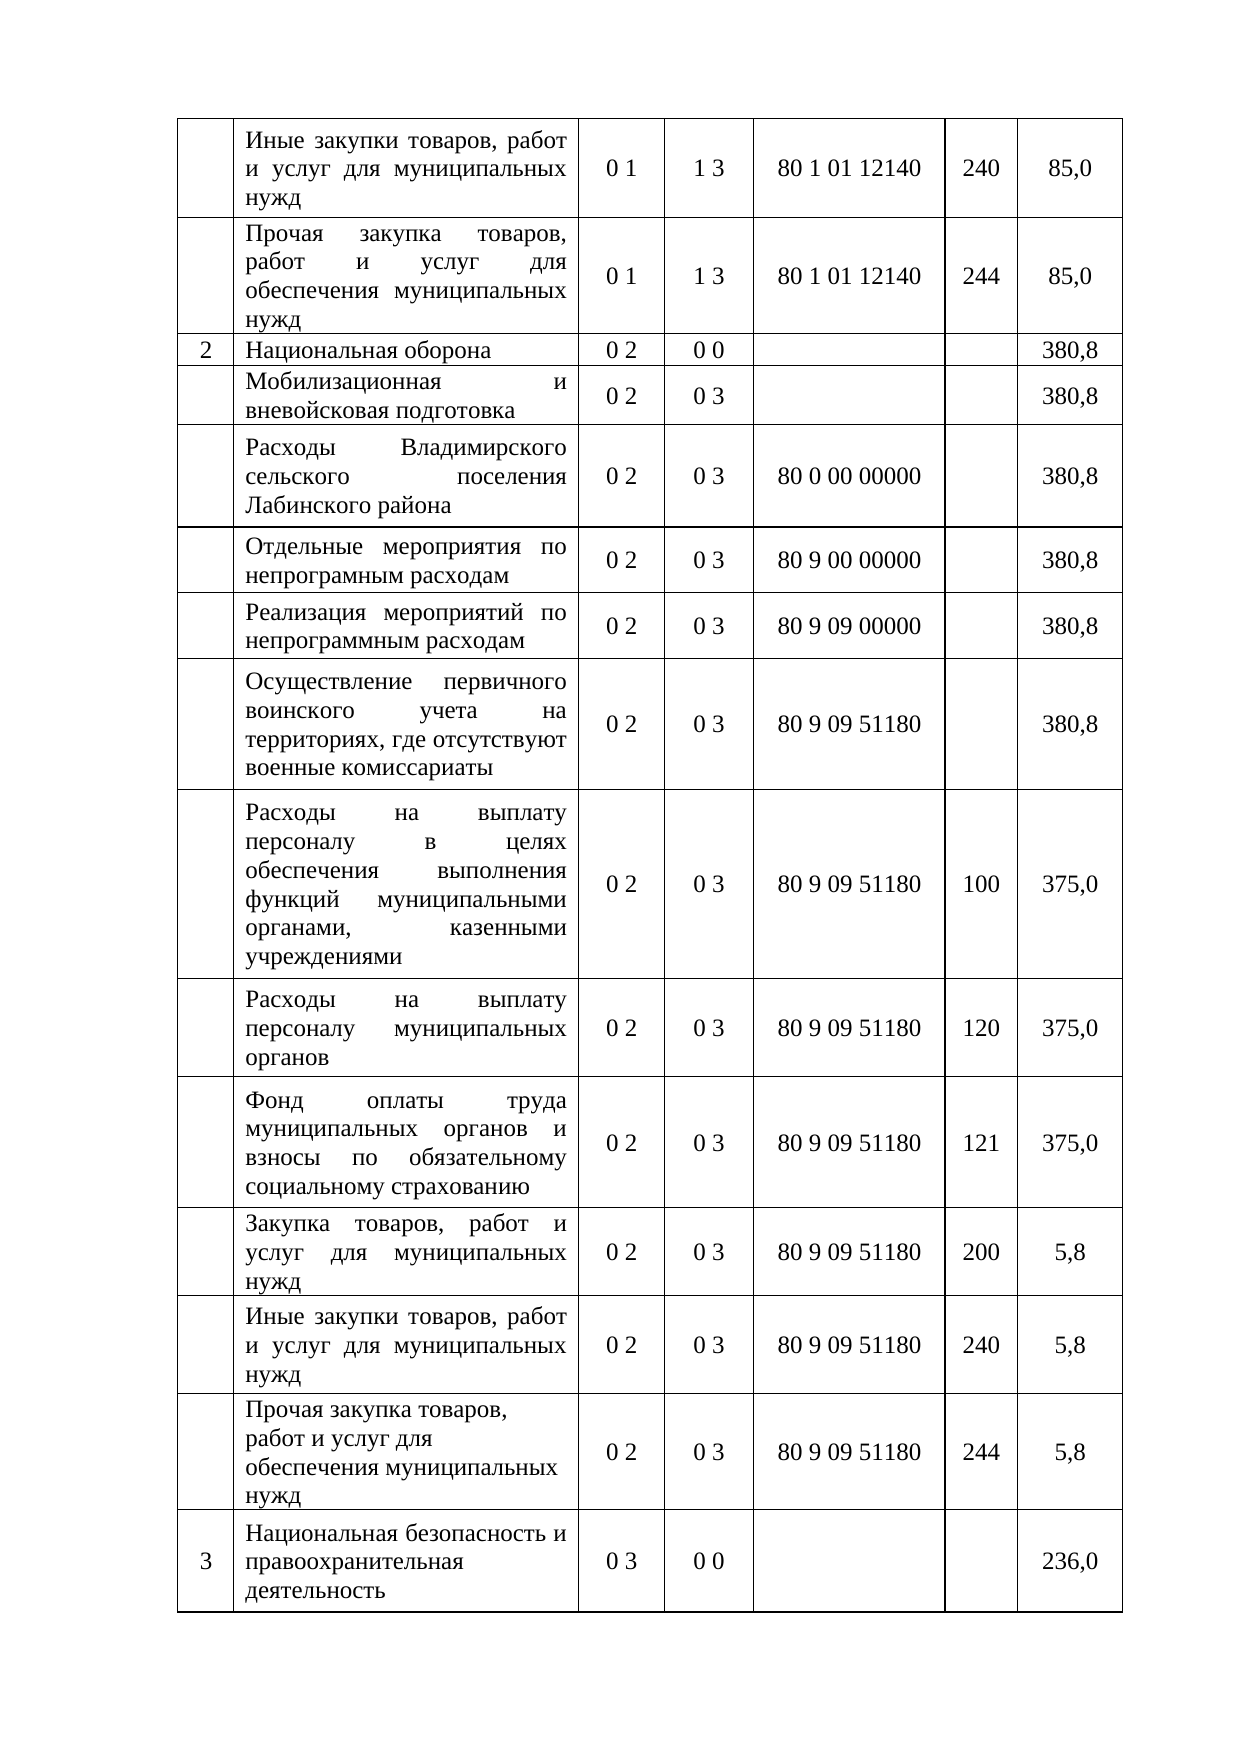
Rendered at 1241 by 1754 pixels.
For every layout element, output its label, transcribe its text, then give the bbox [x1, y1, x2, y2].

table_cell 3 [178, 1510, 233, 1611]
table_cell [754, 334, 944, 365]
table_cell 0 3 [665, 593, 753, 658]
table_cell [178, 425, 233, 526]
table_cell 85,0 [1018, 218, 1122, 333]
table_cell [946, 366, 1017, 424]
table_cell [178, 790, 233, 978]
table_cell Прочая закупка товаров, работ и услуг для обеспечения муниципальных нужд [234, 218, 578, 333]
table_cell 5,8 [1018, 1394, 1122, 1509]
table_cell 80 9 09 51180 [754, 1077, 944, 1207]
table_cell 80 9 09 51180 [754, 1208, 944, 1294]
table_cell 0 2 [579, 366, 664, 424]
table_cell 380,8 [1018, 366, 1122, 424]
table_cell Иные закупки товаров, работ и услуг для муниципальных нужд [234, 119, 578, 217]
table_cell [946, 1510, 1017, 1611]
table_cell Национальная оборона [234, 334, 578, 365]
table_cell [754, 366, 944, 424]
table_cell 0 2 [579, 790, 664, 978]
table_cell 1 3 [665, 218, 753, 333]
table_cell 121 [946, 1077, 1017, 1207]
table_cell 80 9 09 00000 [754, 593, 944, 658]
table_cell 380,8 [1018, 528, 1122, 592]
table_cell 0 3 [579, 1510, 664, 1611]
table_cell 0 3 [665, 979, 753, 1076]
table_cell [178, 218, 233, 333]
table_cell 0 0 [665, 334, 753, 365]
table_cell 380,8 [1018, 334, 1122, 365]
table_cell Осуществление первичного воинского учета на территориях, где отсутствуют военные комиссариаты [234, 659, 578, 789]
table_cell 200 [946, 1208, 1017, 1294]
table_cell Закупка товаров, работ и услуг для муниципальных нужд [234, 1208, 578, 1294]
table_cell 380,8 [1018, 425, 1122, 526]
table_cell Прочая закупка товаров, работ и услуг для обеспечения муниципальных нужд [234, 1394, 578, 1509]
table_cell 0 2 [579, 1208, 664, 1294]
table_cell 80 1 01 12140 [754, 119, 944, 217]
table_cell 0 2 [579, 979, 664, 1076]
table_cell 375,0 [1018, 979, 1122, 1076]
table_cell Мобилизационная и вневойсковая подготовка [234, 366, 578, 424]
table_cell 80 9 09 51180 [754, 659, 944, 789]
table_cell [946, 528, 1017, 592]
table_cell 240 [946, 1296, 1017, 1393]
table_cell 80 9 09 51180 [754, 1296, 944, 1393]
table_cell 2 [178, 334, 233, 365]
table_cell [946, 659, 1017, 789]
table_cell [178, 528, 233, 592]
table_cell 240 [946, 119, 1017, 217]
table_cell Отдельные мероприятия по непрограмным расходам [234, 528, 578, 592]
table_cell 0 3 [665, 1296, 753, 1393]
table_cell [946, 593, 1017, 658]
table_cell 0 3 [665, 366, 753, 424]
table_cell [178, 1394, 233, 1509]
table_cell Расходы на выплату персоналу в целях обеспечения выполнения функций муниципальными органами, казенными учреждениями [234, 790, 578, 978]
table_cell Национальная безопасность и правоохранительная деятельность [234, 1510, 578, 1611]
table_cell [178, 1208, 233, 1294]
table_cell 0 1 [579, 119, 664, 217]
table_cell [178, 593, 233, 658]
table_cell 5,8 [1018, 1296, 1122, 1393]
table_cell 0 3 [665, 1394, 753, 1509]
table_cell 0 3 [665, 1208, 753, 1294]
table_cell 80 9 00 00000 [754, 528, 944, 592]
table_cell 0 1 [579, 218, 664, 333]
table_cell Расходы Владимирского сельского поселения Лабинского района [234, 425, 578, 526]
table_cell 0 2 [579, 1296, 664, 1393]
table_cell 375,0 [1018, 1077, 1122, 1207]
table_cell 100 [946, 790, 1017, 978]
table_cell 5,8 [1018, 1208, 1122, 1294]
table_cell 80 9 09 51180 [754, 1394, 944, 1509]
table_cell 244 [946, 218, 1017, 333]
table_cell 0 3 [665, 528, 753, 592]
table_cell 1 3 [665, 119, 753, 217]
table_cell Реализация мероприятий по непрограммным расходам [234, 593, 578, 658]
table_cell [178, 119, 233, 217]
table_cell [178, 1077, 233, 1207]
table_cell 120 [946, 979, 1017, 1076]
table_cell 244 [946, 1394, 1017, 1509]
table_cell 80 9 09 51180 [754, 790, 944, 978]
table_cell 0 2 [579, 334, 664, 365]
table_cell 0 3 [665, 425, 753, 526]
table_cell 80 9 09 51180 [754, 979, 944, 1076]
table_cell Иные закупки товаров, работ и услуг для муниципальных нужд [234, 1296, 578, 1393]
table_cell [178, 979, 233, 1076]
table_cell 380,8 [1018, 659, 1122, 789]
table_cell 236,0 [1018, 1510, 1122, 1611]
table_cell [178, 1296, 233, 1393]
table_cell 0 2 [579, 593, 664, 658]
table_cell 380,8 [1018, 593, 1122, 658]
table_cell 0 2 [579, 425, 664, 526]
table_cell [178, 366, 233, 424]
table_cell Фонд оплаты труда муниципальных органов и взносы по обязательному социальному страхованию [234, 1077, 578, 1207]
table_cell 0 2 [579, 1394, 664, 1509]
table_cell 0 2 [579, 528, 664, 592]
table_cell [754, 1510, 944, 1611]
table_cell 0 3 [665, 1077, 753, 1207]
table_cell 80 1 01 12140 [754, 218, 944, 333]
table_cell [178, 659, 233, 789]
table_cell 0 3 [665, 790, 753, 978]
table_cell 0 2 [579, 1077, 664, 1207]
table_cell 375,0 [1018, 790, 1122, 978]
table_cell 0 3 [665, 659, 753, 789]
table_cell 0 0 [665, 1510, 753, 1611]
table_cell [946, 334, 1017, 365]
table_cell Расходы на выплату персоналу муниципальных органов [234, 979, 578, 1076]
table_cell 80 0 00 00000 [754, 425, 944, 526]
table_cell 0 2 [579, 659, 664, 789]
table_cell 85,0 [1018, 119, 1122, 217]
table_cell [946, 425, 1017, 526]
